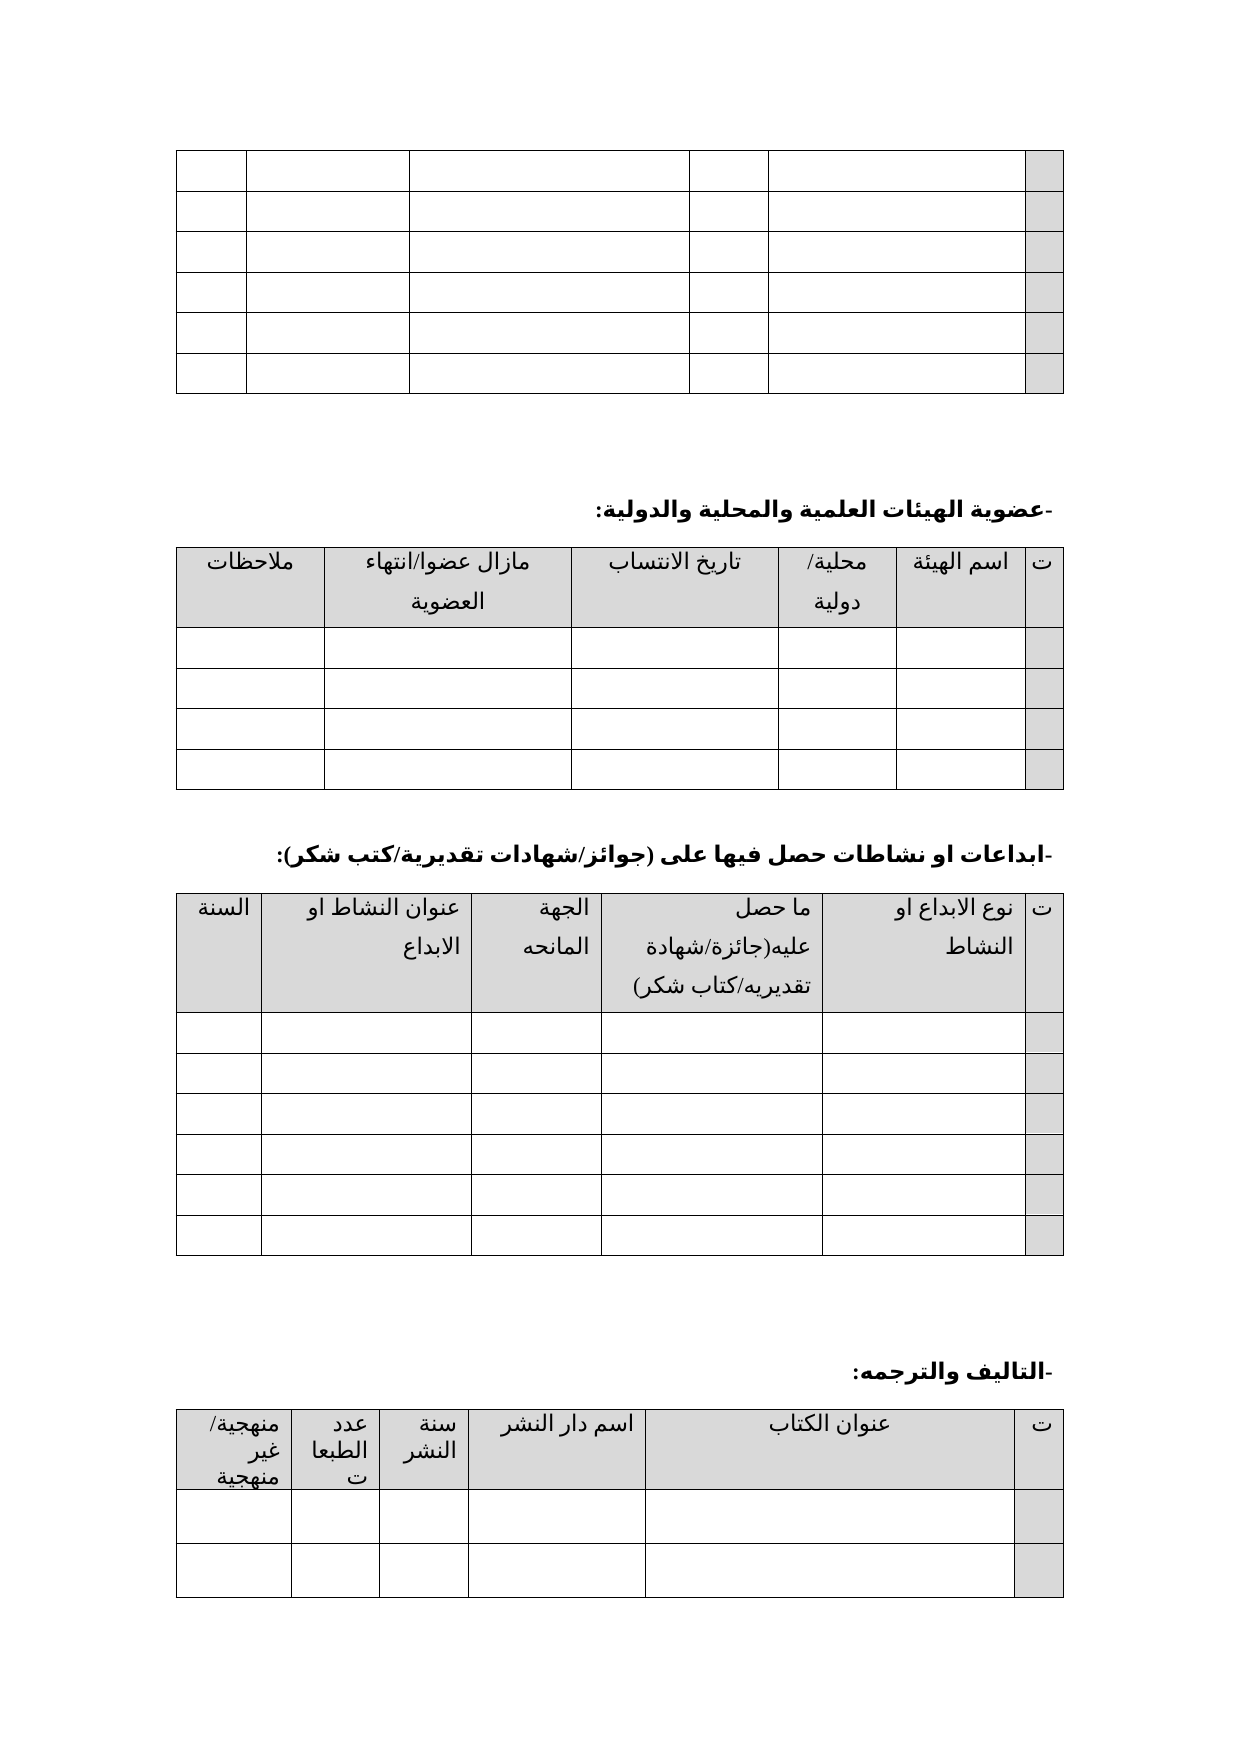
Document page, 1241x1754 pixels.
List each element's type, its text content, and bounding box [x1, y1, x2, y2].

table_cell [469, 1490, 645, 1543]
table_cell [292, 1490, 379, 1543]
table_header نوع الابداع او النشاط [823, 894, 1025, 1012]
table_cell [897, 709, 1025, 749]
table_cell [897, 628, 1025, 668]
table_cell [823, 1175, 1025, 1214]
table_cell [646, 1490, 1014, 1543]
table_cell [177, 1490, 291, 1543]
table_cell [1015, 1544, 1063, 1597]
table_header منهجية/غير منهجية [177, 1410, 291, 1489]
table_cell [262, 1175, 471, 1214]
table_cell [1026, 1175, 1063, 1214]
table_cell [177, 750, 324, 789]
table_cell [769, 273, 1025, 312]
table_cell [247, 273, 409, 312]
table_cell [472, 1216, 601, 1255]
table_cell [177, 1175, 261, 1214]
table_cell [410, 192, 689, 231]
table_cell [325, 628, 571, 668]
table_cell [690, 354, 768, 393]
table_cell [1026, 1135, 1063, 1174]
table_header اسم دار النشر [469, 1410, 645, 1489]
table_cell [1026, 628, 1063, 668]
table_cell [472, 1013, 601, 1052]
table_cell [572, 750, 778, 789]
table_cell [177, 1013, 261, 1052]
table_cell [262, 1094, 471, 1133]
table_cell [602, 1175, 822, 1214]
table_cell [1026, 313, 1063, 353]
table_cell [410, 232, 689, 272]
table_cell [247, 313, 409, 353]
table_cell [897, 669, 1025, 708]
table_cell [823, 1094, 1025, 1133]
table_cell [325, 750, 571, 789]
table_header ما حصل عليه(جائزة/شهادة تقديريه/كتاب شكر) [602, 894, 822, 1012]
table_header ت [1015, 1410, 1063, 1489]
table_cell [247, 151, 409, 191]
table_cell [410, 354, 689, 393]
table_header عدد الطبعات [292, 1410, 379, 1489]
table_cell [177, 313, 246, 353]
table_cell [177, 232, 246, 272]
table_cell [1026, 1054, 1063, 1093]
table_cell [1015, 1490, 1063, 1543]
table_cell [380, 1544, 468, 1597]
table_cell [262, 1135, 471, 1174]
table_cell [472, 1094, 601, 1133]
table_cell [177, 151, 246, 191]
table_cell [769, 354, 1025, 393]
table_header سنة النشر [380, 1410, 468, 1489]
table_header عنوان الكتاب [646, 1410, 1014, 1489]
table_cell [410, 151, 689, 191]
table_header السنة [177, 894, 261, 1012]
table_cell [769, 313, 1025, 353]
table_cell [177, 709, 324, 749]
table_cell [1026, 1013, 1063, 1052]
table_cell [410, 273, 689, 312]
table_cell [823, 1216, 1025, 1255]
table_cell [472, 1175, 601, 1214]
table_cell [292, 1544, 379, 1597]
table_cell [572, 628, 778, 668]
table_cell [177, 1054, 261, 1093]
table_cell [472, 1135, 601, 1174]
table_header تاريخ الانتساب [572, 548, 778, 627]
table_cell [262, 1013, 471, 1052]
table_cell [247, 354, 409, 393]
table_cell [325, 709, 571, 749]
text -عضوية الهيئات العلمية والمحلية والدولية: [187, 496, 1053, 523]
table_cell [690, 313, 768, 353]
table_cell [1026, 750, 1063, 789]
table_cell [769, 151, 1025, 191]
table_cell [247, 192, 409, 231]
table_cell [769, 192, 1025, 231]
table_cell [897, 750, 1025, 789]
table_cell [690, 151, 768, 191]
table_cell [177, 273, 246, 312]
table_cell [177, 1094, 261, 1133]
table_cell [823, 1013, 1025, 1052]
table_cell [469, 1544, 645, 1597]
table_header ت [1026, 548, 1063, 627]
table_cell [779, 628, 896, 668]
table_header اسم الهيئة [897, 548, 1025, 627]
table_cell [1026, 1094, 1063, 1133]
text -ابداعات او نشاطات حصل فيها على (جوائز/شهادات تقديرية/كتب شكر): [187, 841, 1053, 868]
table_cell [247, 232, 409, 272]
table_cell [646, 1544, 1014, 1597]
table_cell [572, 669, 778, 708]
table_cell [779, 709, 896, 749]
table_header مازال عضوا/انتهاء العضوية [325, 548, 571, 627]
table_cell [690, 273, 768, 312]
table_cell [779, 750, 896, 789]
table_cell [690, 192, 768, 231]
table_cell [690, 232, 768, 272]
table_cell [1026, 709, 1063, 749]
table_cell [823, 1054, 1025, 1093]
table_cell [602, 1054, 822, 1093]
table_cell [602, 1013, 822, 1052]
table_cell [779, 669, 896, 708]
table_cell [262, 1054, 471, 1093]
table_cell [602, 1094, 822, 1133]
table_cell [823, 1135, 1025, 1174]
table_cell [1026, 669, 1063, 708]
table_cell [1026, 232, 1063, 272]
table_header ملاحظات [177, 548, 324, 627]
text -التاليف والترجمه: [187, 1358, 1053, 1384]
table_cell [1026, 192, 1063, 231]
table_cell [177, 1216, 261, 1255]
table_cell [1026, 273, 1063, 312]
table_cell [572, 709, 778, 749]
table_cell [769, 232, 1025, 272]
table_header الجهة المانحه [472, 894, 601, 1012]
table_cell [1026, 151, 1063, 191]
table_cell [177, 354, 246, 393]
table_cell [177, 669, 324, 708]
table_cell [602, 1135, 822, 1174]
table_header محلية/دولية [779, 548, 896, 627]
table_cell [1026, 354, 1063, 393]
table_cell [262, 1216, 471, 1255]
table_cell [177, 628, 324, 668]
table_cell [177, 1135, 261, 1174]
table_cell [472, 1054, 601, 1093]
table_header عنوان النشاط او الابداع [262, 894, 471, 1012]
table_cell [177, 1544, 291, 1597]
table_cell [177, 192, 246, 231]
table_cell [410, 313, 689, 353]
table_cell [1026, 1216, 1063, 1255]
table_header ت [1026, 894, 1063, 1012]
table_cell [325, 669, 571, 708]
table_cell [602, 1216, 822, 1255]
table_cell [380, 1490, 468, 1543]
